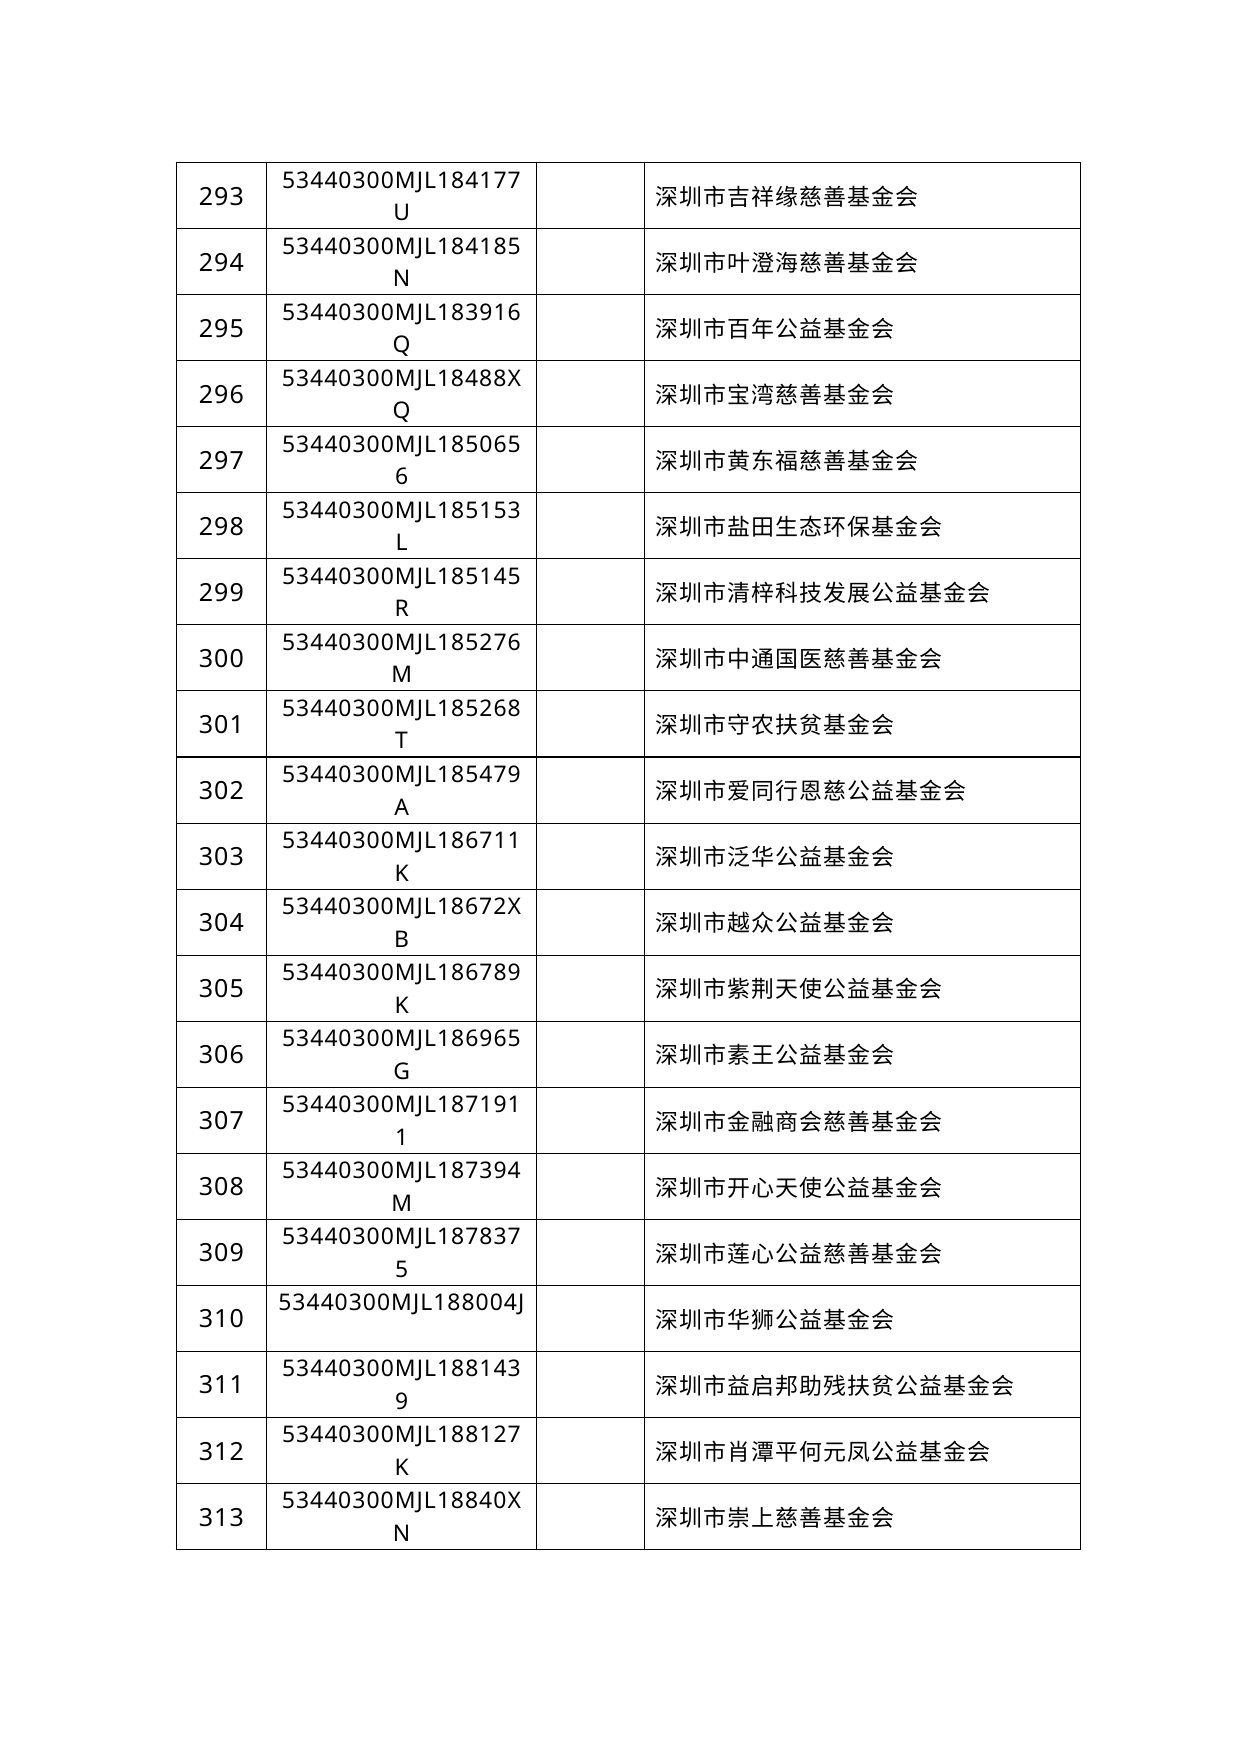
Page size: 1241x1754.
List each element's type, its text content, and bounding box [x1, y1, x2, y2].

table_cell 深圳市莲心公益慈善基金会 [645, 1220, 1080, 1285]
table_cell 53440300MJL186965G [267, 1022, 536, 1087]
table_cell [537, 1484, 644, 1549]
table_cell [537, 1220, 644, 1285]
table_cell 53440300MJL184177U [267, 163, 536, 228]
table_cell 308 [177, 1154, 266, 1219]
table_cell 306 [177, 1022, 266, 1087]
table_cell 297 [177, 427, 266, 492]
table_cell 53440300MJL188127K [267, 1418, 536, 1483]
table_cell [537, 1088, 644, 1153]
table_cell 53440300MJL185276M [267, 625, 536, 690]
table_cell [537, 691, 644, 756]
table_cell 深圳市中通国医慈善基金会 [645, 625, 1080, 690]
table_cell 53440300MJL1850656 [267, 427, 536, 492]
table_cell 53440300MJL185479A [267, 758, 536, 822]
table_cell 53440300MJL18672XB [267, 890, 536, 954]
table_cell [537, 559, 644, 624]
table_cell 深圳市金融商会慈善基金会 [645, 1088, 1080, 1153]
table_cell [537, 758, 644, 822]
table_cell 深圳市肖潭平何元凤公益基金会 [645, 1418, 1080, 1483]
table_cell 53440300MJL187394M [267, 1154, 536, 1219]
table_cell 深圳市泛华公益基金会 [645, 824, 1080, 888]
table_cell [537, 361, 644, 426]
table_cell 301 [177, 691, 266, 756]
table_cell 294 [177, 229, 266, 294]
table_cell 深圳市宝湾慈善基金会 [645, 361, 1080, 426]
table_cell 53440300MJL186789K [267, 956, 536, 1021]
table_cell 305 [177, 956, 266, 1021]
table_cell 53440300MJL185268T [267, 691, 536, 756]
table_cell 深圳市崇上慈善基金会 [645, 1484, 1080, 1549]
table_cell [537, 295, 644, 360]
table_cell 深圳市盐田生态环保基金会 [645, 493, 1080, 558]
table_cell 53440300MJL185145R [267, 559, 536, 624]
table_cell 深圳市紫荆天使公益基金会 [645, 956, 1080, 1021]
table_cell 深圳市清梓科技发展公益基金会 [645, 559, 1080, 624]
table_cell 53440300MJL1871911 [267, 1088, 536, 1153]
table_cell 53440300MJL18840XN [267, 1484, 536, 1549]
table_cell 293 [177, 163, 266, 228]
table_cell 300 [177, 625, 266, 690]
table_cell 深圳市守农扶贫基金会 [645, 691, 1080, 756]
table_cell 304 [177, 890, 266, 954]
table_cell [537, 625, 644, 690]
table_cell [537, 493, 644, 558]
table_cell 295 [177, 295, 266, 360]
table_cell 298 [177, 493, 266, 558]
table_cell 53440300MJL186711K [267, 824, 536, 888]
table_cell 296 [177, 361, 266, 426]
table_cell 303 [177, 824, 266, 888]
table_cell [537, 1352, 644, 1417]
table_cell 深圳市越众公益基金会 [645, 890, 1080, 954]
table_cell [537, 1022, 644, 1087]
table_cell [537, 1286, 644, 1351]
table_cell 302 [177, 758, 266, 822]
table_cell 深圳市吉祥缘慈善基金会 [645, 163, 1080, 228]
table_cell 312 [177, 1418, 266, 1483]
table_cell 深圳市爱同行恩慈公益基金会 [645, 758, 1080, 822]
table_cell 深圳市华狮公益基金会 [645, 1286, 1080, 1351]
table_cell [537, 824, 644, 888]
table_cell [537, 1418, 644, 1483]
table_cell 深圳市素王公益基金会 [645, 1022, 1080, 1087]
table_cell 深圳市黄东福慈善基金会 [645, 427, 1080, 492]
table_cell 313 [177, 1484, 266, 1549]
table_cell [537, 1154, 644, 1219]
table_cell 53440300MJL18488XQ [267, 361, 536, 426]
table_cell [537, 163, 644, 228]
table_cell 53440300MJL185153L [267, 493, 536, 558]
table_cell 53440300MJL1878375 [267, 1220, 536, 1285]
table_cell [537, 427, 644, 492]
table_cell 53440300MJL183916Q [267, 295, 536, 360]
table_cell 深圳市叶澄海慈善基金会 [645, 229, 1080, 294]
table_cell 53440300MJL1881439 [267, 1352, 536, 1417]
table_cell 307 [177, 1088, 266, 1153]
table_cell [537, 890, 644, 954]
table_cell 深圳市益启邦助残扶贫公益基金会 [645, 1352, 1080, 1417]
table_cell 53440300MJL188004J [267, 1286, 536, 1351]
table_cell 311 [177, 1352, 266, 1417]
table_cell 310 [177, 1286, 266, 1351]
table_cell 深圳市百年公益基金会 [645, 295, 1080, 360]
table_cell 深圳市开心天使公益基金会 [645, 1154, 1080, 1219]
table_cell [537, 956, 644, 1021]
table_cell 309 [177, 1220, 266, 1285]
table_cell [537, 229, 644, 294]
table_cell 299 [177, 559, 266, 624]
table_cell 53440300MJL184185N [267, 229, 536, 294]
